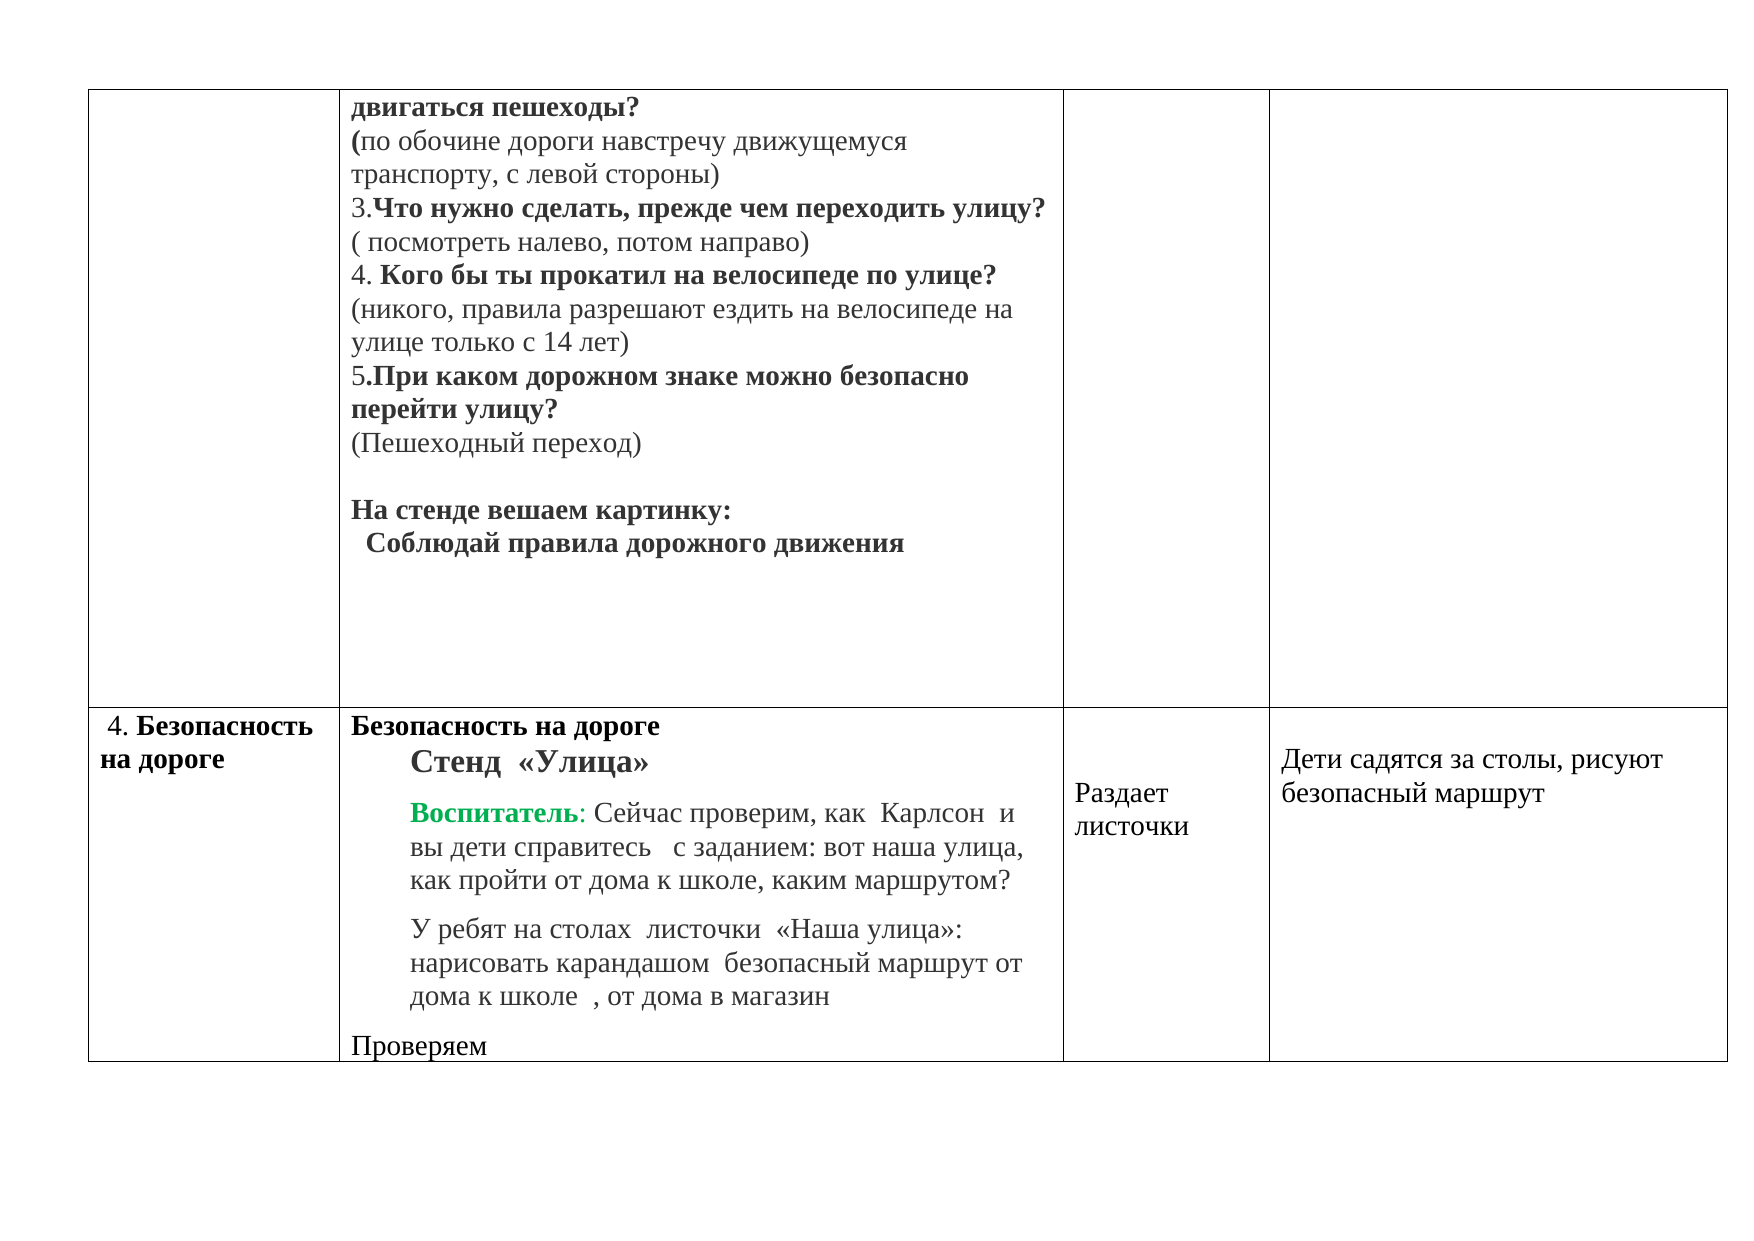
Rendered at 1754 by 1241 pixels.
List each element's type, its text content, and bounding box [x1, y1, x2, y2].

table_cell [340, 90, 1063, 707]
table_cell Безопасность на дороге Стенд «Улица» Воспитатель: Сейчас проверим, как Карлсон и вы дети справитесь с заданием: вот наша улица, как пройти от дома к школе, каким маршрутом? У ребят на столах листочки «Наша улица»: нарисовать карандашом безопасный маршрут от дома к школе , от дома в магазин Проверяем [340, 708, 1063, 1061]
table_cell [1270, 90, 1727, 707]
table_cell Дети садятся за столы, рисуют безопасный маршрут [1270, 708, 1727, 1061]
table_cell 4. Безопасность на дороге [89, 708, 339, 1061]
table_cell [89, 90, 339, 707]
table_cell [1064, 90, 1269, 707]
table_cell Раздает листочки [1064, 708, 1269, 1061]
